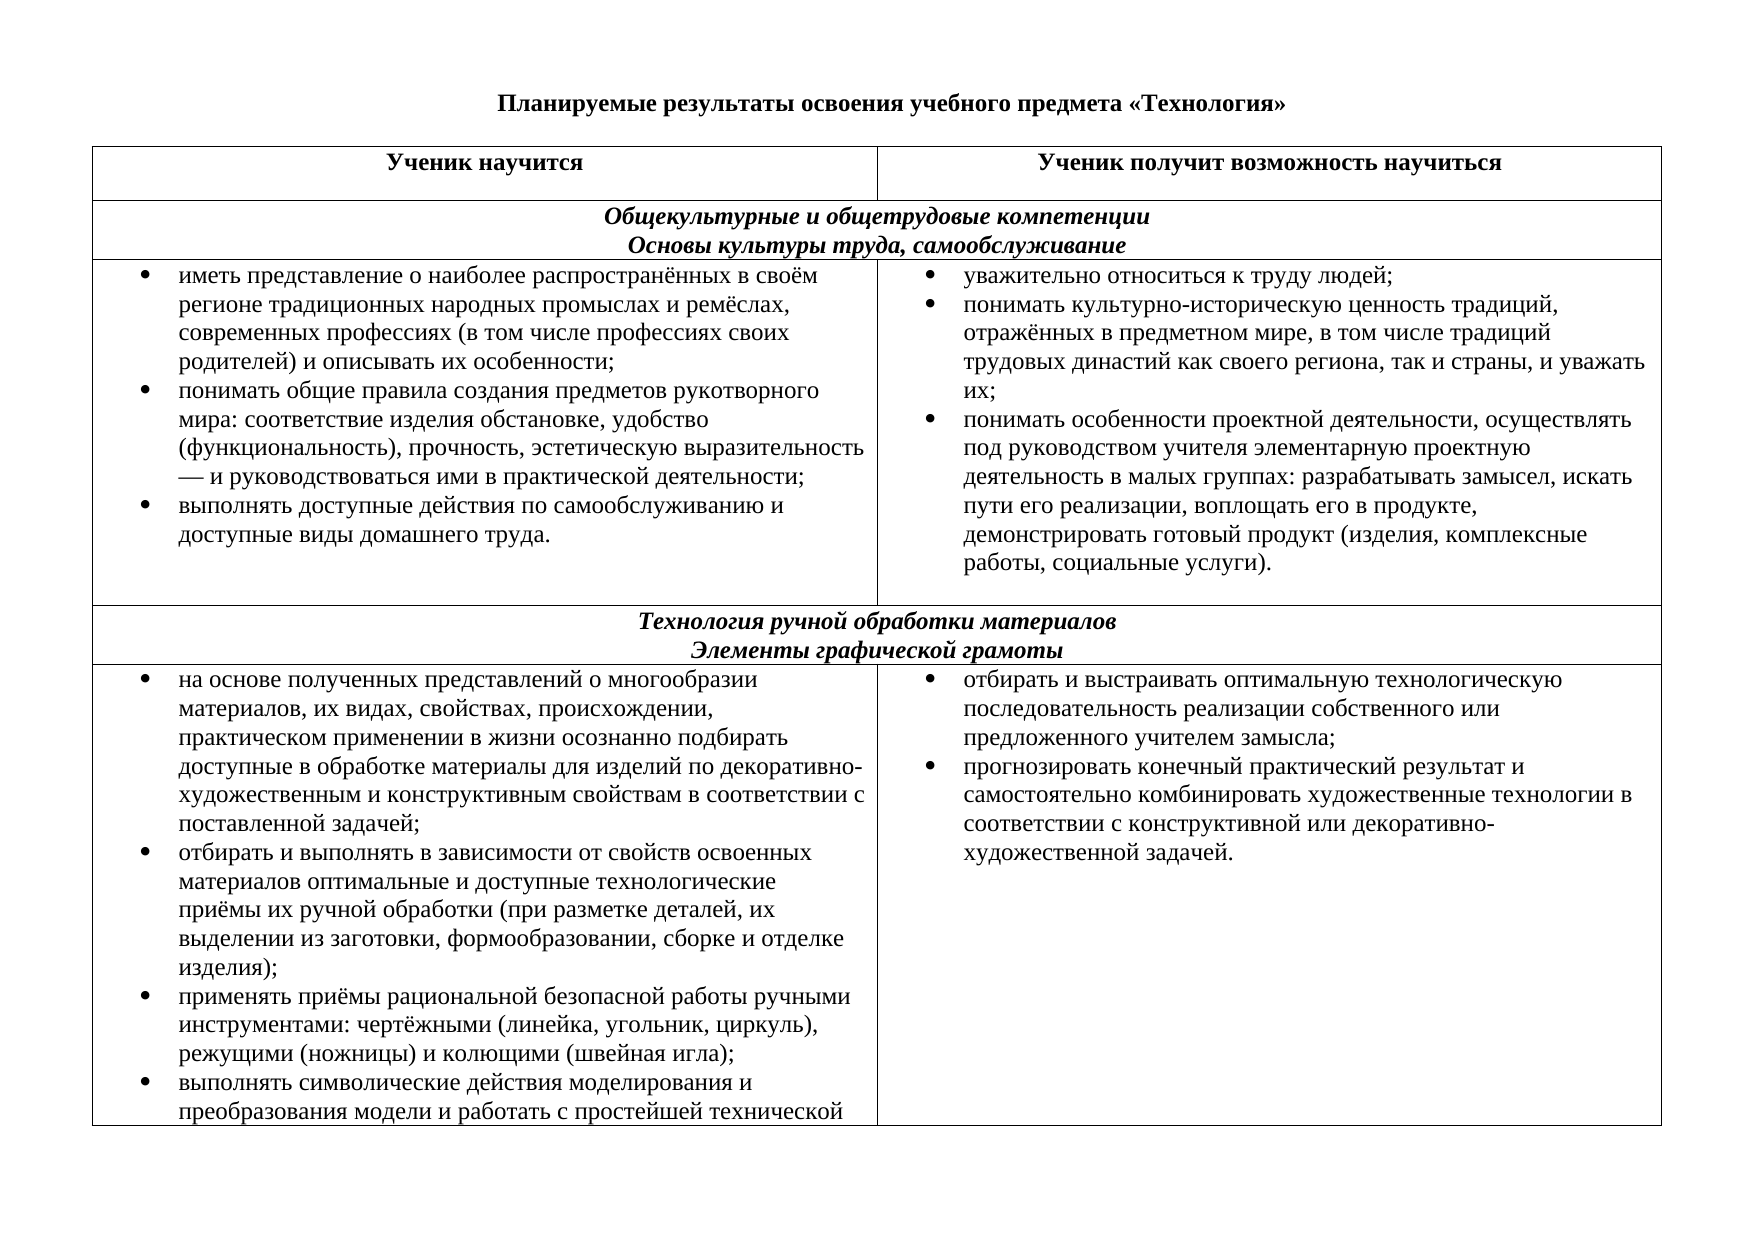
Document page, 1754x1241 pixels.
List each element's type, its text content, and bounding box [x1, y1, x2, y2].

table_cell уважительно относиться к труду людей; понимать культурно-историческую ценность традиций, отражённых в предметном мире, в том числе традиций трудовых династий как своего региона, так и страны, и уважать их; понимать особенности проектной деятельности, осуществлять под руководством учителя элементарную проектную деятельность в малых группах: разрабатывать замысел, искать пути его реализации, воплощать его в продукте, демонстрировать готовый продукт (изделия, комплексные работы, социальные услуги). [878, 260, 1661, 605]
table_cell Общекультурные и общетрудовые компетенции Основы культуры труда, самообслуживание [93, 201, 1661, 259]
table_header Ученик научится [93, 147, 877, 200]
table_cell Технология ручной обработки материалов Элементы графической грамоты [93, 606, 1661, 663]
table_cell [93, 665, 877, 1124]
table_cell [878, 665, 1661, 1124]
text Планируемые результаты освоения учебного предмета «Технология» [59, 88, 1695, 117]
table_cell иметь представление о наиболее распространённых в своём регионе традиционных народных промыслах и ремёслах, современных профессиях (в том числе профессиях своих родителей) и описывать их особенности; понимать общие правила создания предметов рукотворного мира: соответствие изделия обстановке, удобство (функциональность), прочность, эстетическую выразительность — и руководствоваться ими в практической деятельности; выполнять доступные действия по самообслуживанию и доступные виды домашнего труда. [93, 260, 877, 605]
table_header Ученик получит возможность научиться [878, 147, 1661, 200]
